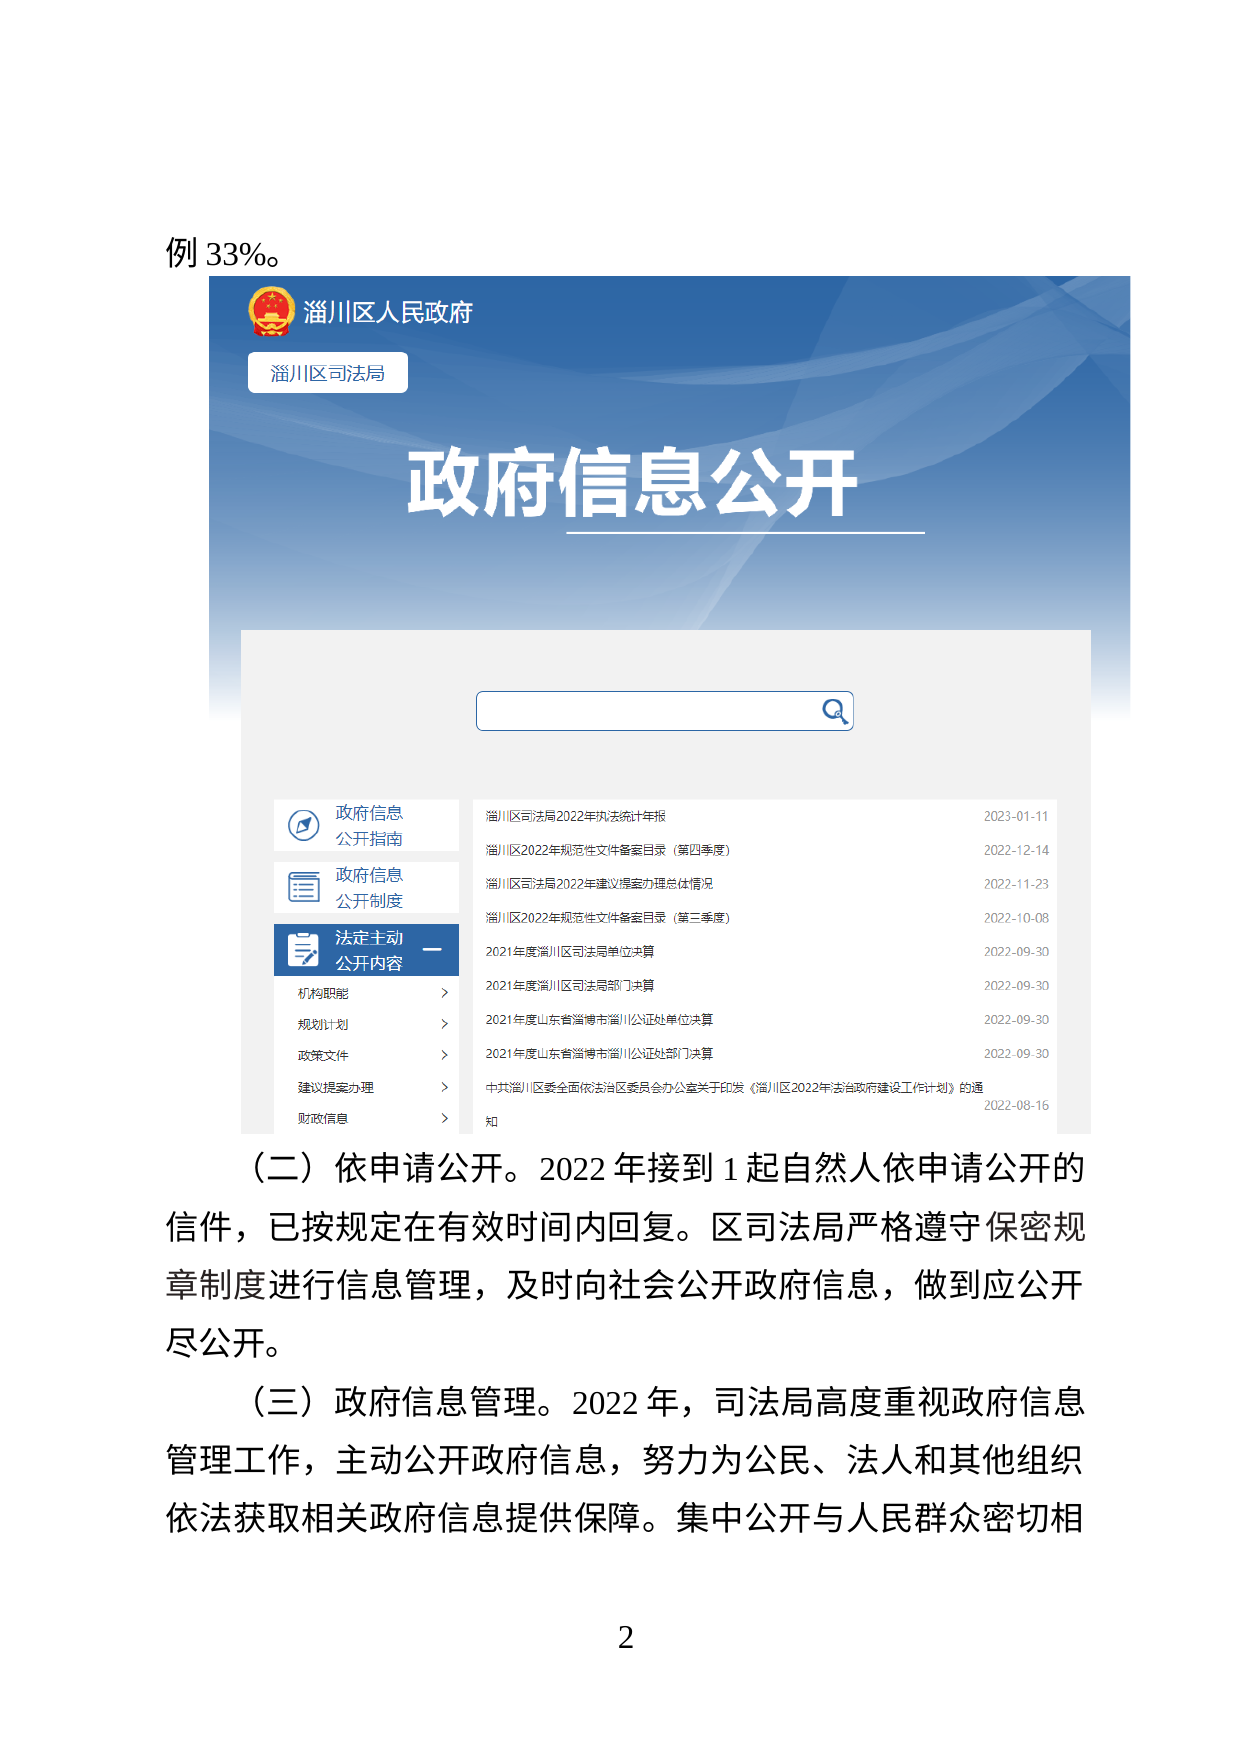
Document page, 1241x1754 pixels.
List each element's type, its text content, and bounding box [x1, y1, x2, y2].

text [165, 218, 1087, 277]
text （二）依申请公开。2022年接到1起自然人依申请公开的信件，已按规定在有效时间内回复。区司法局严格遵守保密规章制度进行信息管理，及时向社会公开政府信息，做到应公开尽公开。 [165, 1134, 1087, 1367]
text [165, 1367, 1087, 1542]
picture [209, 276, 1131, 1134]
